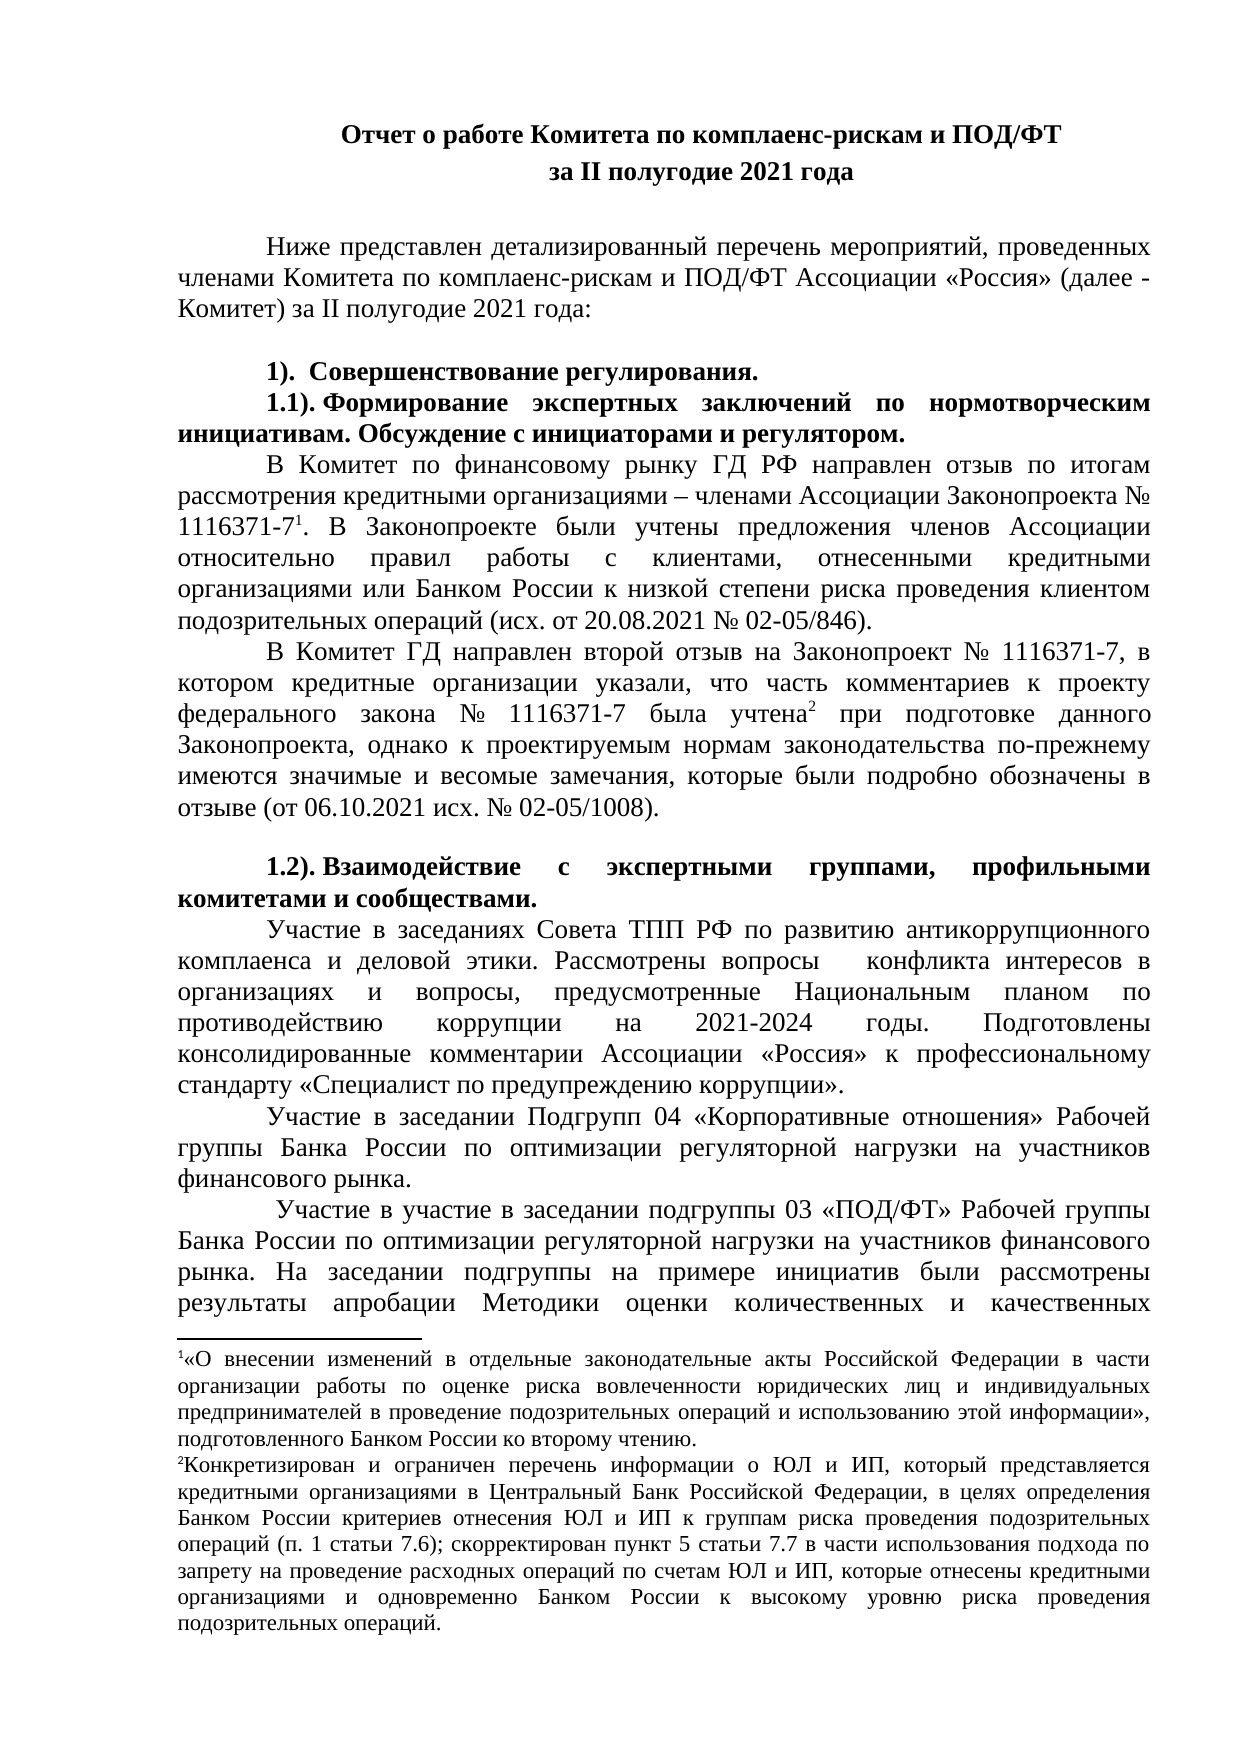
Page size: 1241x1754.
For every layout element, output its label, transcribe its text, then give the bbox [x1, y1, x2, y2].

text Участие в заседаниях Совета ТПП РФ по развитию антикоррупционного комплаенса и деловой этики. Рассмотрены вопросы конфликта интересов в организациях и вопросы, предусмотренные Национальным планом по противодействию коррупции на 2021-2024 годы. Подготовлены консолидированные комментарии Ассоциации «Россия» к профессиональному стандарту «Специалист по предупреждению коррупции». [177, 913, 1152, 1100]
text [177, 1193, 1152, 1318]
text за II полугодие 2021 года [177, 155, 1152, 187]
text 1.2). Взаимодействие с экспертными группами, профильными комитетами и сообществами. [177, 851, 1152, 913]
text Участие в заседании Подгрупп 04 «Корпоративные отношения» Рабочей группы Банка России по оптимизации регуляторной нагрузки на участников финансового рынка. [177, 1100, 1152, 1193]
text 1). Совершенствование регулирования. [177, 354, 1152, 386]
text Отчет о работе Комитета по комплаенс-рискам и ПОД/ФТ [177, 118, 1152, 149]
text Ниже представлен детализированный перечень мероприятий, проведенных членами Комитета по комплаенс-рискам и ПОД/ФТ Ассоциации «Россия» (далее - Комитет) за II полугодие 2021 года: [177, 230, 1152, 323]
text 1.1). Формирование экспертных заключений по нормотворческим инициативам. Обсуждение с инициаторами и регулятором. [177, 386, 1152, 448]
text В Комитет по финансовому рынку ГД РФ направлен отзыв по итогам рассмотрения кредитными организациями – членами Ассоциации Законопроекта № 1116371-7. В Законопроекте были учтены предложения членов Ассоциации относительно правил работы с клиентами, отнесенными кредитными организациями или Банком России к низкой степени риска проведения клиентом подозрительных операций (исх. от 20.08.2021 № 02-05/846). [177, 448, 1152, 635]
text В Комитет ГД направлен второй отзыв на Законопроект № 1116371-7, в котором кредитные организации указали, что часть комментариев к проекту федерального закона № 1116371-7 была учтена при подготовке данного Законопроекта, однако к проектируемым нормам законодательства по-прежнему имеются значимые и весомые замечания, которые были подробно обозначены в отзыве (от 06.10.2021 исх. № 02-05/1008). [177, 635, 1152, 822]
